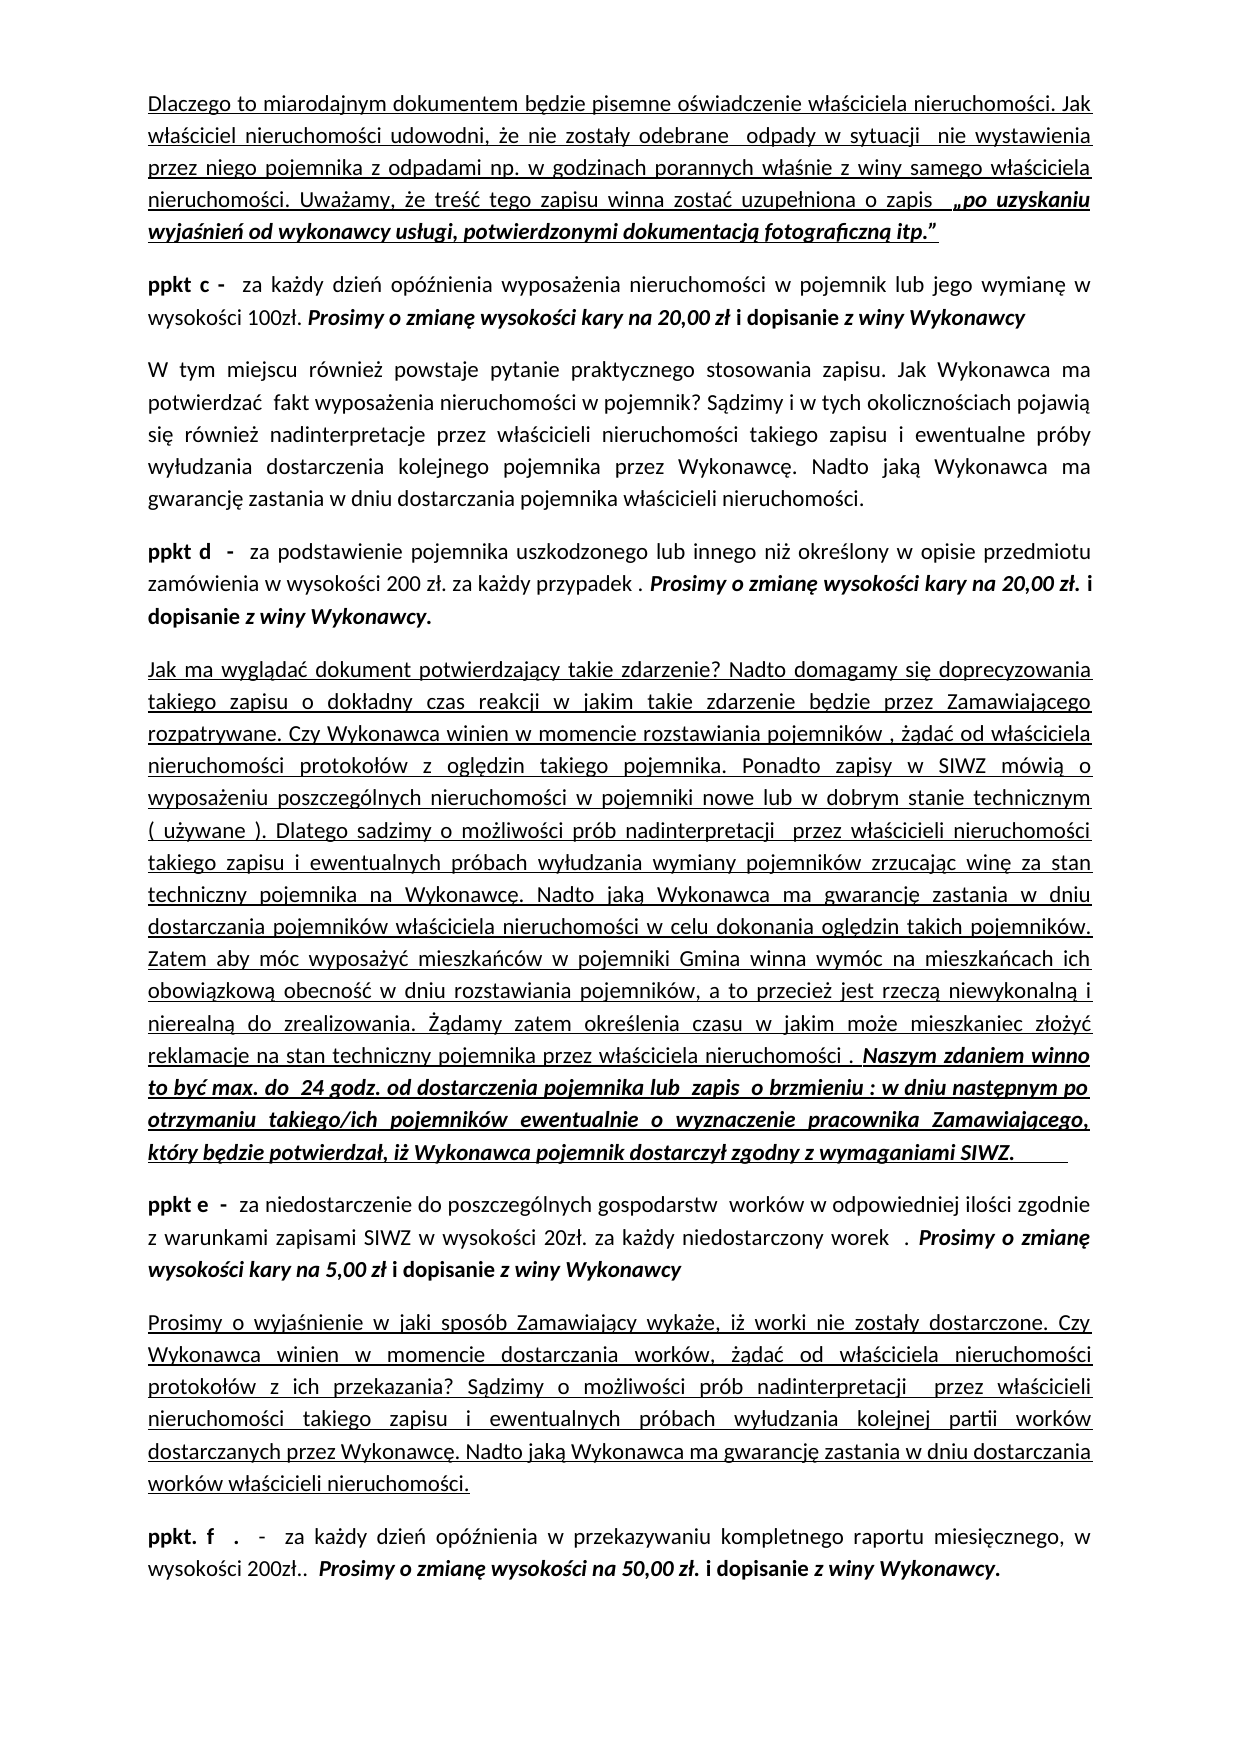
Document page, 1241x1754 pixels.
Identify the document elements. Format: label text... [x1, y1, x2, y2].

text Prosimy o wyjaśnienie w jaki sposób Zamawiający wykaże, iż worki nie zostały dostarczone. Czy Wykonawca winien w momencie dostarczania worków, żądać od właściciela nieruchomości protokołów z ich przekazania? Sądzimy o możliwości prób nadinterpretacji przez właścicieli nieruchomości takiego zapisu i ewentualnych próbach wyłudzania kolejnej partii worków dostarczanych przez Wykonawcę. Nadto jaką Wykonawca ma gwarancję zastania w dniu dostarczania worków właścicieli nieruchomości. [148, 1398, 1092, 1429]
text Prosimy o wyjaśnienie w jaki sposób Zamawiający wykaże, iż worki nie zostały dostarczone. Czy Wykonawca winien w momencie dostarczania worków, żądać od właściciela nieruchomości protokołów z ich przekazania? Sądzimy o możliwości prób nadinterpretacji przez właścicieli nieruchomości takiego zapisu i ewentualnych próbach wyłudzania kolejnej partii worków dostarczanych przez Wykonawcę. Nadto jaką Wykonawca ma gwarancję zastania w dniu dostarczania worków właścicieli nieruchomości. [148, 1366, 1092, 1397]
text Prosimy o wyjaśnienie w jaki sposób Zamawiający wykaże, iż worki nie zostały dostarczone. Czy Wykonawca winien w momencie dostarczania worków, żądać od właściciela nieruchomości protokołów z ich przekazania? Sądzimy o możliwości prób nadinterpretacji przez właścicieli nieruchomości takiego zapisu i ewentualnych próbach wyłudzania kolejnej partii worków dostarczanych przez Wykonawcę. Nadto jaką Wykonawca ma gwarancję zastania w dniu dostarczania worków właścicieli nieruchomości. [148, 1462, 1092, 1497]
text W tym miejscu również powstaje pytanie praktycznego stosowania zapisu. Jak Wykonawca ma potwierdzać fakt wyposażenia nieruchomości w pojemnik? Sądzimy i w tych okolicznościach pojawią się również nadinterpretacje przez właścicieli nieruchomości takiego zapisu i ewentualne próby wyłudzania dostarczenia kolejnego pojemnika przez Wykonawcę. Nadto jaką Wykonawca ma gwarancję zastania w dniu dostarczania pojemnika właścicieli nieruchomości. [148, 356, 1092, 512]
text ppkt. f . - za każdy dzień opóźnienia w przekazywaniu kompletnego raportu miesięcznego, w wysokości 200zł.. Prosimy o zmianę wysokości na 50,00 zł. i dopisanie z winy Wykonawcy. [148, 1522, 1092, 1582]
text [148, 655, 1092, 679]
text Dlaczego to miarodajnym dokumentem będzie pisemne oświadczenie właściciela nieruchomości. Jak właściciel nieruchomości udowodni, że nie zostały odebrane odpady w sytuacji nie wystawienia przez niego pojemnika z odpadami np. w godzinach porannych właśnie z winy samego właściciela nieruchomości. Uważamy, że treść tego zapisu winna zostać uzupełniona o zapis „po uzyskaniu wyjaśnień od wykonawcy usługi, potwierdzonymi dokumentacją fotograficzną itp.” [148, 179, 1092, 245]
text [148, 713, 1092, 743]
text Jak ma wyglądać dokument potwierdzający takie zdarzenie? Nadto domagamy się doprecyzowania takiego zapisu o dokładny czas reakcji w jakim takie zdarzenie będzie przez Zamawiającego rozpatrywane. Czy Wykonawca winien w momencie rozstawiania pojemników , żądać od właściciela nieruchomości protokołów z oględzin takiego pojemnika. Ponadto zapisy w SIWZ mówią o wyposażeniu poszczególnych nieruchomości w pojemniki nowe lub w dobrym stanie technicznym ( używane ). Dlatego sadzimy o możliwości prób nadinterpretacji przez właścicieli nieruchomości takiego zapisu i ewentualnych próbach wyłudzania wymiany pojemników zrzucając winę za stan techniczny pojemnika na Wykonawcę. Nadto jaką Wykonawca ma gwarancję zastania w dniu dostarczania pojemników właściciela nieruchomości w celu dokonania oględzin takich pojemników. Zatem aby móc wyposażyć mieszkańców w pojemniki Gmina winna wymóc na mieszkańcach ich obowiązkową obecność w dniu rozstawiania pojemników, a to przecież jest rzeczą niewykonalną i nierealną do zrealizowania. Żądamy zatem określenia czasu w jakim może mieszkaniec złożyć reklamacje na stan techniczny pojemnika przez właściciela nieruchomości . Naszym zdaniem winno to być max. do 24 godz. od dostarczenia pojemnika lub zapis o brzmieniu : w dniu następnym po otrzymaniu takiego/ich pojemników ewentualnie o wyznaczenie pracownika Zamawiającego, który będzie potwierdzał, iż Wykonawca pojemnik dostarczył zgodny z wymaganiami SIWZ. [148, 1034, 1092, 1166]
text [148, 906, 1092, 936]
text ppkt c - za każdy dzień opóźnienia wyposażenia nieruchomości w pojemnik lub jego wymianę w wysokości 100zł. Prosimy o zmianę wysokości kary na 20,00 zł i dopisanie z winy Wykonawcy [148, 270, 1092, 331]
text Dlaczego to miarodajnym dokumentem będzie pisemne oświadczenie właściciela nieruchomości. Jak właściciel nieruchomości udowodni, że nie zostały odebrane odpady w sytuacji nie wystawienia przez niego pojemnika z odpadami np. w godzinach porannych właśnie z winy samego właściciela nieruchomości. Uważamy, że treść tego zapisu winna zostać uzupełniona o zapis „po uzyskaniu wyjaśnień od wykonawcy usługi, potwierdzonymi dokumentacją fotograficzną itp.” [148, 146, 1092, 177]
text Dlaczego to miarodajnym dokumentem będzie pisemne oświadczenie właściciela nieruchomości. Jak właściciel nieruchomości udowodni, że nie zostały odebrane odpady w sytuacji nie wystawienia przez niego pojemnika z odpadami np. w godzinach porannych właśnie z winy samego właściciela nieruchomości. Uważamy, że treść tego zapisu winna zostać uzupełniona o zapis „po uzyskaniu wyjaśnień od wykonawcy usługi, potwierdzonymi dokumentacją fotograficzną itp.” [148, 114, 1092, 145]
text Prosimy o wyjaśnienie w jaki sposób Zamawiający wykaże, iż worki nie zostały dostarczone. Czy Wykonawca winien w momencie dostarczania worków, żądać od właściciela nieruchomości protokołów z ich przekazania? Sądzimy o możliwości prób nadinterpretacji przez właścicieli nieruchomości takiego zapisu i ewentualnych próbach wyłudzania kolejnej partii worków dostarczanych przez Wykonawcę. Nadto jaką Wykonawca ma gwarancję zastania w dniu dostarczania worków właścicieli nieruchomości. [148, 1430, 1092, 1461]
text ppkt d - za podstawienie pojemnika uszkodzonego lub innego niż określony w opisie przedmiotu zamówienia w wysokości 200 zł. za każdy przypadek . Prosimy o zmianę wysokości kary na 20,00 zł. i dopisanie z winy Wykonawcy. [148, 537, 1092, 630]
text ppkt e - za niedostarczenie do poszczególnych gospodarstw worków w odpowiedniej ilości zgodnie z warunkami zapisami SIWZ w wysokości 20zł. za każdy niedostarczony worek . Prosimy o zmianę wysokości kary na 5,00 zł i dopisanie z winy Wykonawcy [148, 1191, 1092, 1283]
